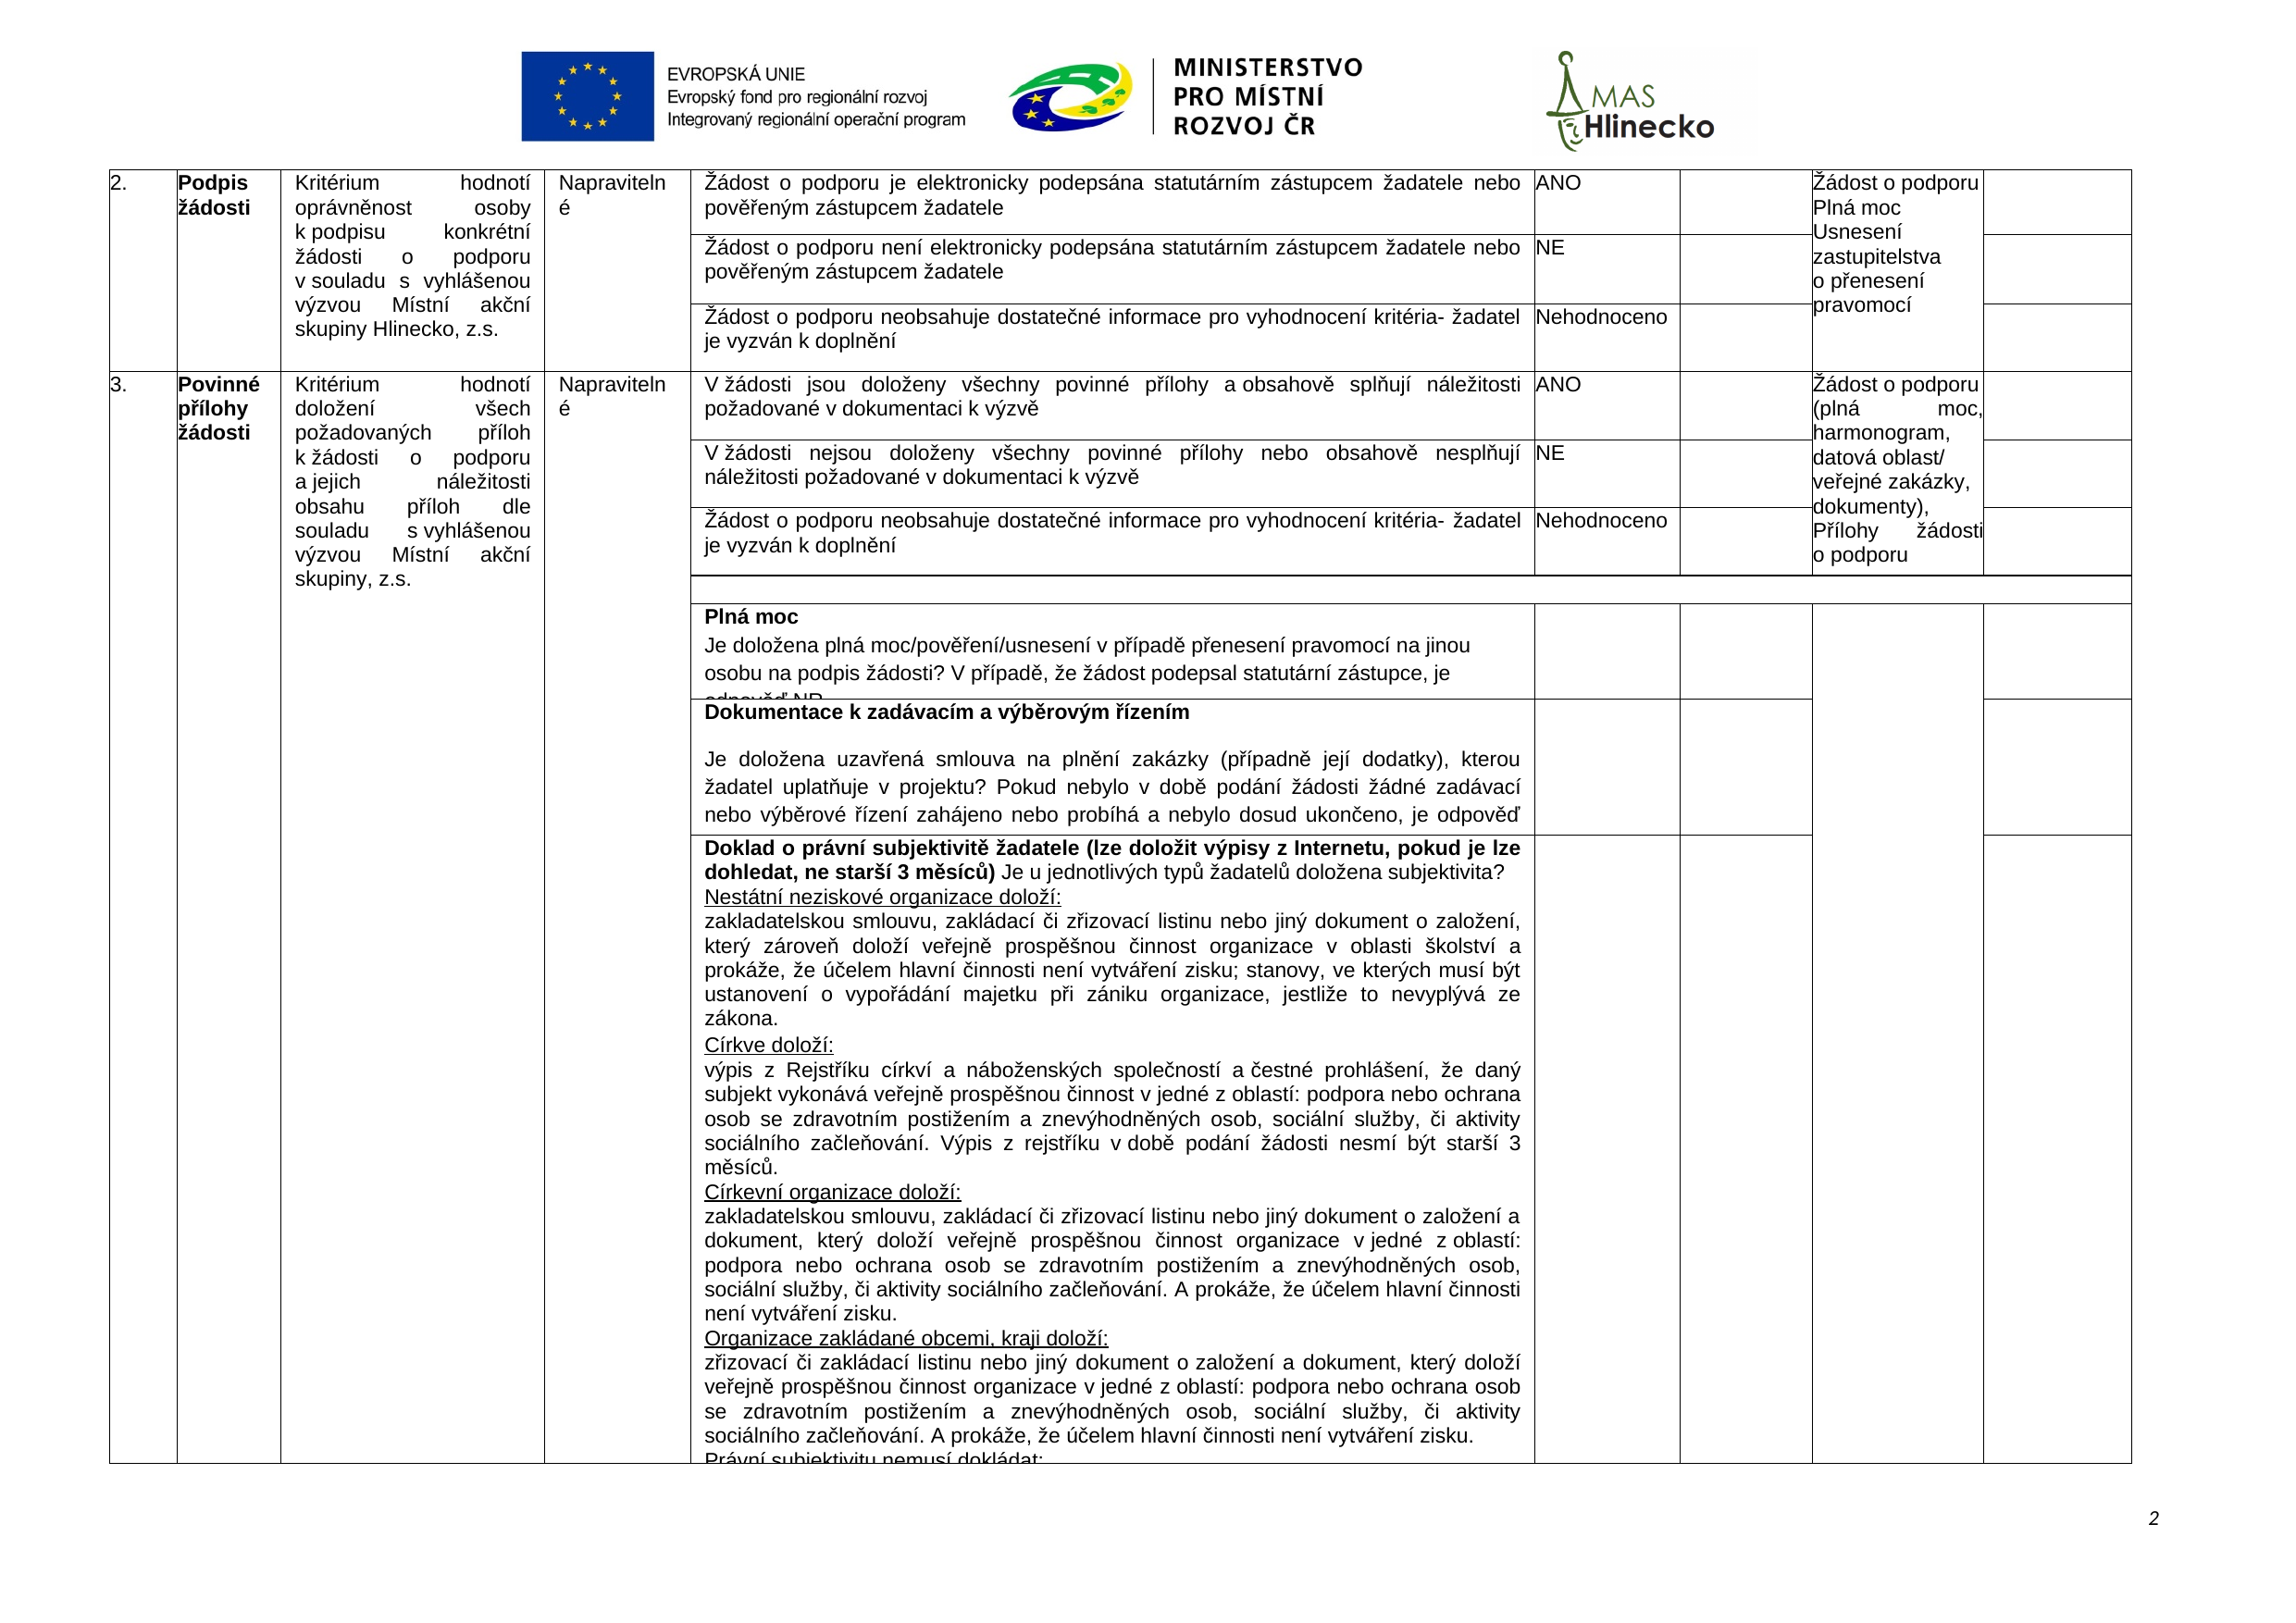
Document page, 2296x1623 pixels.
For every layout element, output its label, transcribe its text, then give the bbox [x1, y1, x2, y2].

table_cell Žádost o podporu (plná moc, harmonogram, datová oblast/ veřejné zakázky, dokumenty), Přílohy žádosti o podporu [1813, 372, 1983, 575]
table_cell Napravitelné [545, 372, 690, 1463]
table_cell [1984, 304, 2131, 371]
table_cell Kritérium hodnotí doložení všech požadovaných příloh k žádosti o podporu a jejich náležitosti obsahu příloh dle souladu s vyhlášenou výzvou Místní akční skupiny, z.s. [281, 372, 544, 1463]
table_cell Povinné přílohy žádosti [178, 372, 280, 1463]
table_cell [1681, 508, 1812, 575]
table_cell V žádosti nejsou doloženy všechny povinné přílohy nebo obsahově nesplňují náležitosti požadované v dokumentaci k výzvě [691, 440, 1534, 507]
table_cell Žádost o podporu je elektronicky podepsána statutárním zástupcem žadatele nebo pověřeným zástupcem žadatele [691, 170, 1534, 234]
table_cell [1681, 304, 1812, 371]
table_cell V žádosti jsou doloženy všechny povinné přílohy a obsahově splňují náležitosti požadované v dokumentaci k výzvě [691, 372, 1534, 440]
table_cell NE [1535, 235, 1680, 304]
table_cell [1535, 700, 1680, 835]
table_cell [1813, 604, 1983, 1463]
table_cell [1681, 372, 1812, 440]
table_cell Doklad o právní subjektivitě žadatele (lze doložit výpisy z Internetu, pokud je lze dohledat, ne starší 3 měsíců) Je u jednotlivých typů žadatelů doložena subjektivita? Nestátní neziskové organizace doloží: zakladatelskou smlouvu, zakládací či zřizovací listinu nebo jiný dokument o založení, který zároveň doloží veřejně prospěšnou činnost organizace v oblasti školství a prokáže, že účelem hlavní činnosti není vytváření zisku; stanovy, ve kterých musí být ustanovení o vypořádání majetku při zániku organizace, jestliže to nevyplývá ze zákona. Církve doloží: výpis z Rejstříku církví a náboženských společností a čestné prohlášení, že daný subjekt vykonává veřejně prospěšnou činnost v jedné z oblastí: podpora nebo ochrana osob se zdravotním postižením a znevýhodněných osob, sociální služby, či aktivity sociálního začleňování. Výpis z rejstříku v době podání žádosti nesmí být starší 3 měsíců. Církevní organizace doloží: zakladatelskou smlouvu, zakládací či zřizovací listinu nebo jiný dokument o založení a dokument, který doloží veřejně prospěšnou činnost organizace v jedné z oblastí: podpora nebo ochrana osob se zdravotním postižením a znevýhodněných osob, sociální služby, či aktivity sociálního začleňování. A prokáže, že účelem hlavní činnosti není vytváření zisku. Organizace zakládané obcemi, kraji doloží: zřizovací či zakládací listinu nebo jiný dokument o založení a dokument, který doloží veřejně prospěšnou činnost organizace v jedné z oblastí: podpora nebo ochrana osob se zdravotním postižením a znevýhodněných osob, sociální služby, či aktivity sociálního začleňování. A prokáže, že účelem hlavní činnosti není vytváření zisku. Právní subjektivitu nemusí dokládat: kraje a jimi zřizované organizace, obce a jimi zřizované organizace. [691, 836, 1534, 1463]
table_cell Napravitelné [545, 170, 690, 371]
table_cell [1681, 604, 1812, 699]
table_cell [1681, 700, 1812, 835]
table_cell [1681, 440, 1812, 507]
table_cell Podpis žádosti [178, 170, 280, 371]
table_cell [1984, 235, 2131, 304]
table_cell Žádost o podporu není elektronicky podepsána statutárním zástupcem žadatele nebo pověřeným zástupcem žadatele [691, 235, 1534, 304]
table_cell [1984, 372, 2131, 440]
table_cell Kritérium hodnotí oprávněnost osoby k podpisu konkrétní žádosti o podporu v souladu s vyhlášenou výzvou Místní akční skupiny Hlinecko, z.s. [281, 170, 544, 371]
table_cell Žádost o podporu neobsahuje dostatečné informace pro vyhodnocení kritéria- žadatel je vyzván k doplnění [691, 304, 1534, 371]
table_cell 2. [110, 170, 177, 371]
table_cell Nehodnoceno [1535, 508, 1680, 575]
table_cell NE [1535, 440, 1680, 507]
table_cell ANO [1535, 372, 1680, 440]
picture [491, 20, 1391, 169]
table_cell [1535, 836, 1680, 1463]
table_cell Nehodnoceno [1535, 304, 1680, 371]
table_cell [1984, 508, 2131, 575]
table_cell [1681, 235, 1812, 304]
table_cell ANO [1535, 170, 1680, 234]
table_cell [1681, 836, 1812, 1463]
table_cell [1535, 604, 1680, 699]
table_cell [1984, 836, 2131, 1463]
table_cell [1681, 170, 1812, 234]
table_cell [1984, 604, 2131, 699]
table_cell Dokumentace k zadávacím a výběrovým řízením Je doložena uzavřená smlouva na plnění zakázky (případně její dodatky), kterou žadatel uplatňuje v projektu? Pokud nebylo v době podání žádosti žádné zadávací nebo výběrové řízení zahájeno nebo probíhá a nebylo dosud ukončeno, je odpověď NR. [691, 700, 1534, 835]
table_cell [1984, 440, 2131, 507]
table_cell Žádost o podporu Plná moc Usnesení zastupitelstva o přenesení pravomocí [1813, 170, 1983, 371]
table_cell [1984, 700, 2131, 835]
table_cell Žádost o podporu neobsahuje dostatečné informace pro vyhodnocení kritéria- žadatel je vyzván k doplnění [691, 508, 1534, 575]
table_cell [691, 576, 2131, 603]
table_cell Plná moc Je doložena plná moc/pověření/usnesení v případě přenesení pravomocí na jinou osobu na podpis žádosti? V případě, že žádost podepsal statutární zástupce, je odpověď NR. [691, 604, 1534, 699]
table_cell 3. [110, 372, 177, 1463]
table_cell [1984, 170, 2131, 234]
